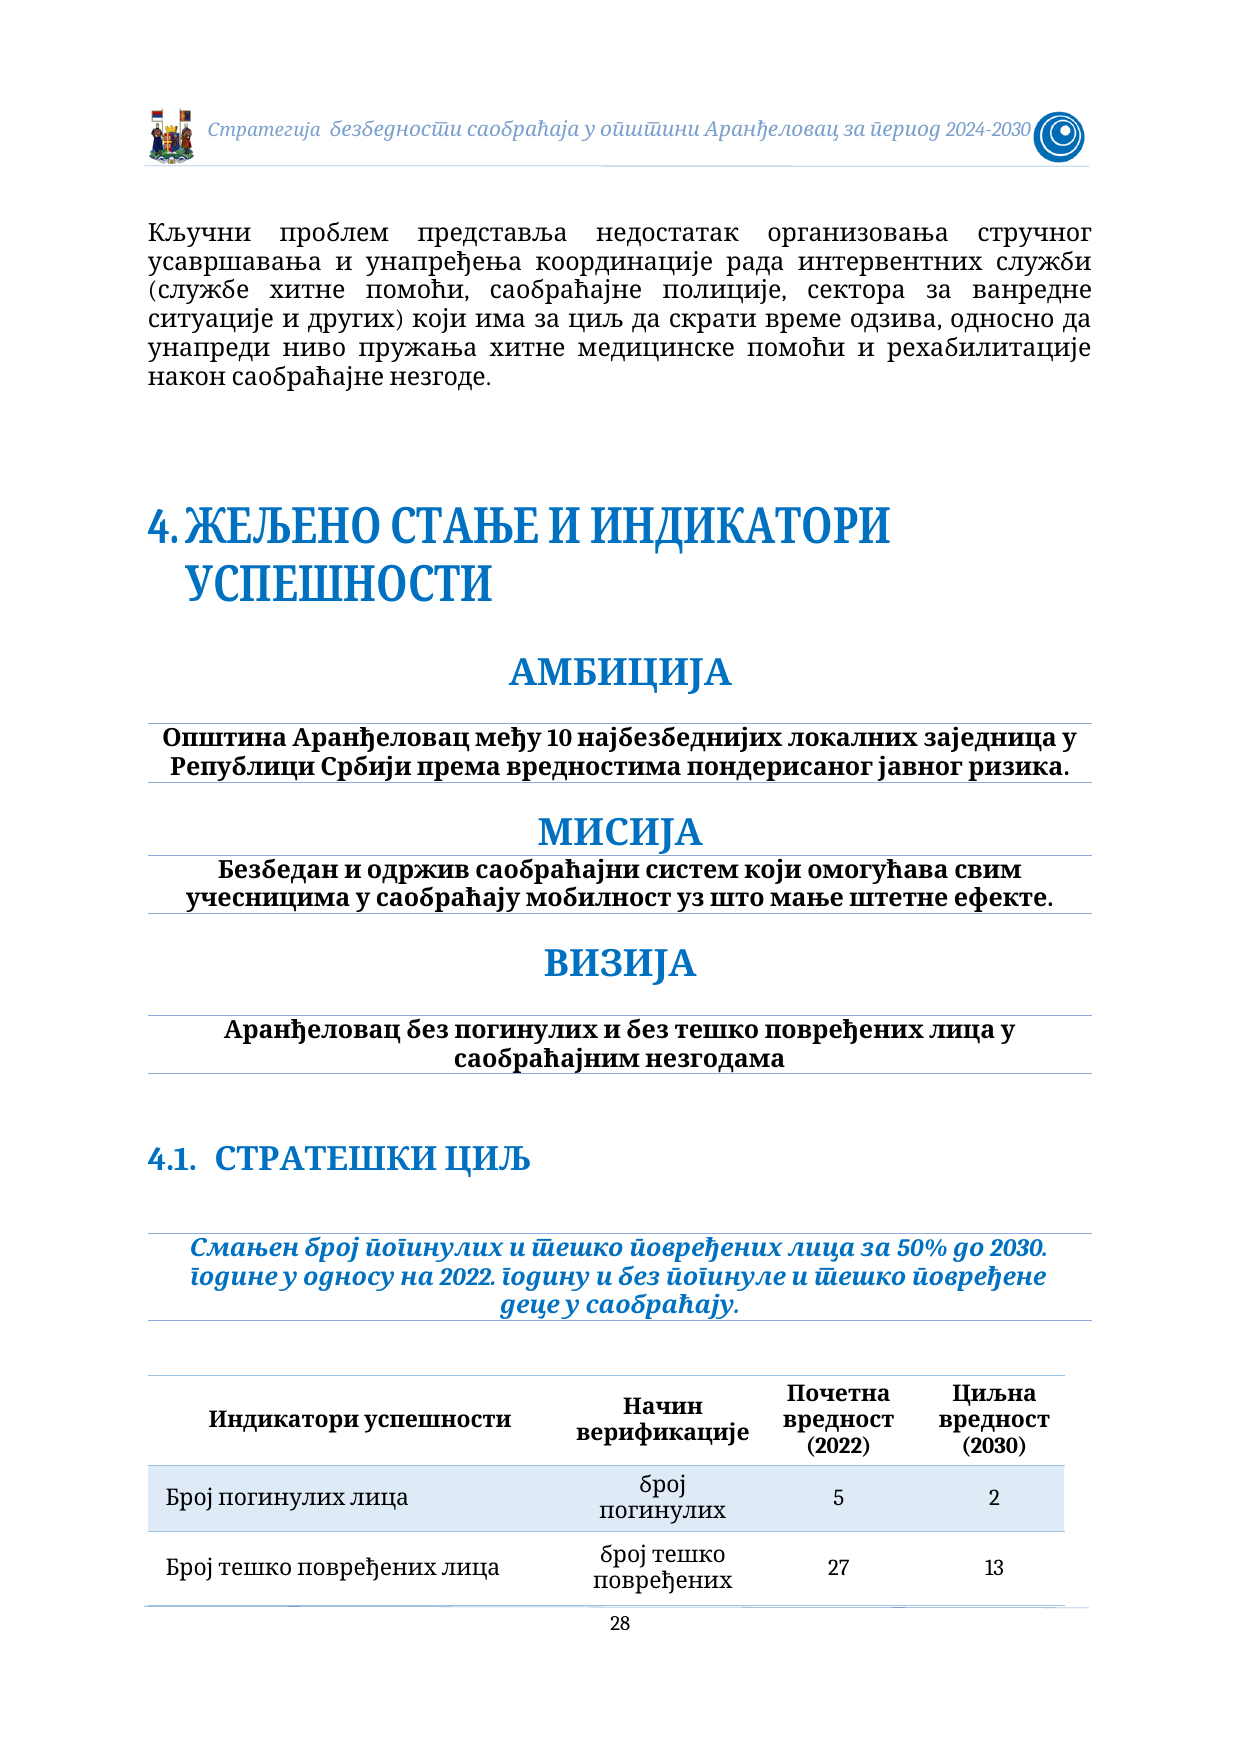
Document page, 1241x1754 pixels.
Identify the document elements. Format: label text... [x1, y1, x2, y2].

table_cell Број тешко повређених лица [148, 1532, 572, 1604]
text АМБИЦИЈА [148, 651, 1092, 694]
text Кључни проблем представља недостатак организовања стручног усавршавања и унапређења координације рада интервентних служби (службе хитне помоћи, саобраћајне полиције, сектора за ванредне ситуације и других) који има за циљ да скрати време одзива, односно да унапреди ниво пружања хитне медицинске помоћи и рехабилитације након саобраћајне незгоде. [148, 219, 1092, 391]
table_header Општина Аранђеловац међу 10 најбезбеднијих локалних заједница у Републици Србији према вредностима пондерисаног јавног ризика. [148, 724, 1092, 782]
text ВИЗИЈА [148, 943, 1092, 986]
table_cell 13 [924, 1532, 1064, 1604]
table_header Циљна вредност (2030) [924, 1376, 1064, 1464]
table_cell 2 [924, 1466, 1064, 1531]
text МИСИЈА [148, 811, 1092, 854]
table_header Аранђеловац без погинулих и без тешко повређених лица у саобраћајним незгодама [148, 1016, 1092, 1073]
subtitle Стратешки циљ [148, 1141, 1092, 1179]
table_header Безбедан и одржив саобраћајни систем који омогућава свим учесницима у саобраћају мобилност уз што мање штетне ефекте. [148, 856, 1092, 913]
table_header Смањен број погинулих и тешко повређених лица за 50% до 2030. године у односу на 2022. годину и без погинуле и тешко повређене деце у саобраћају. [148, 1234, 1092, 1320]
table_header Индикатори успешности [148, 1376, 572, 1464]
table_header Начин верификације [572, 1376, 753, 1464]
subtitle ЖЕЉЕНО СТАЊЕ И ИНДИКАТОРИ УСПЕШНОСТИ [148, 499, 1092, 614]
picture [147, 107, 195, 164]
table_cell 27 [753, 1532, 924, 1604]
table_cell број погинулих [572, 1466, 753, 1531]
table_cell број тешко повређених [572, 1532, 753, 1604]
table_header Почетна вредност (2022) [753, 1376, 924, 1464]
table_cell Број погинулих лица [148, 1466, 572, 1531]
table_cell 5 [753, 1466, 924, 1531]
